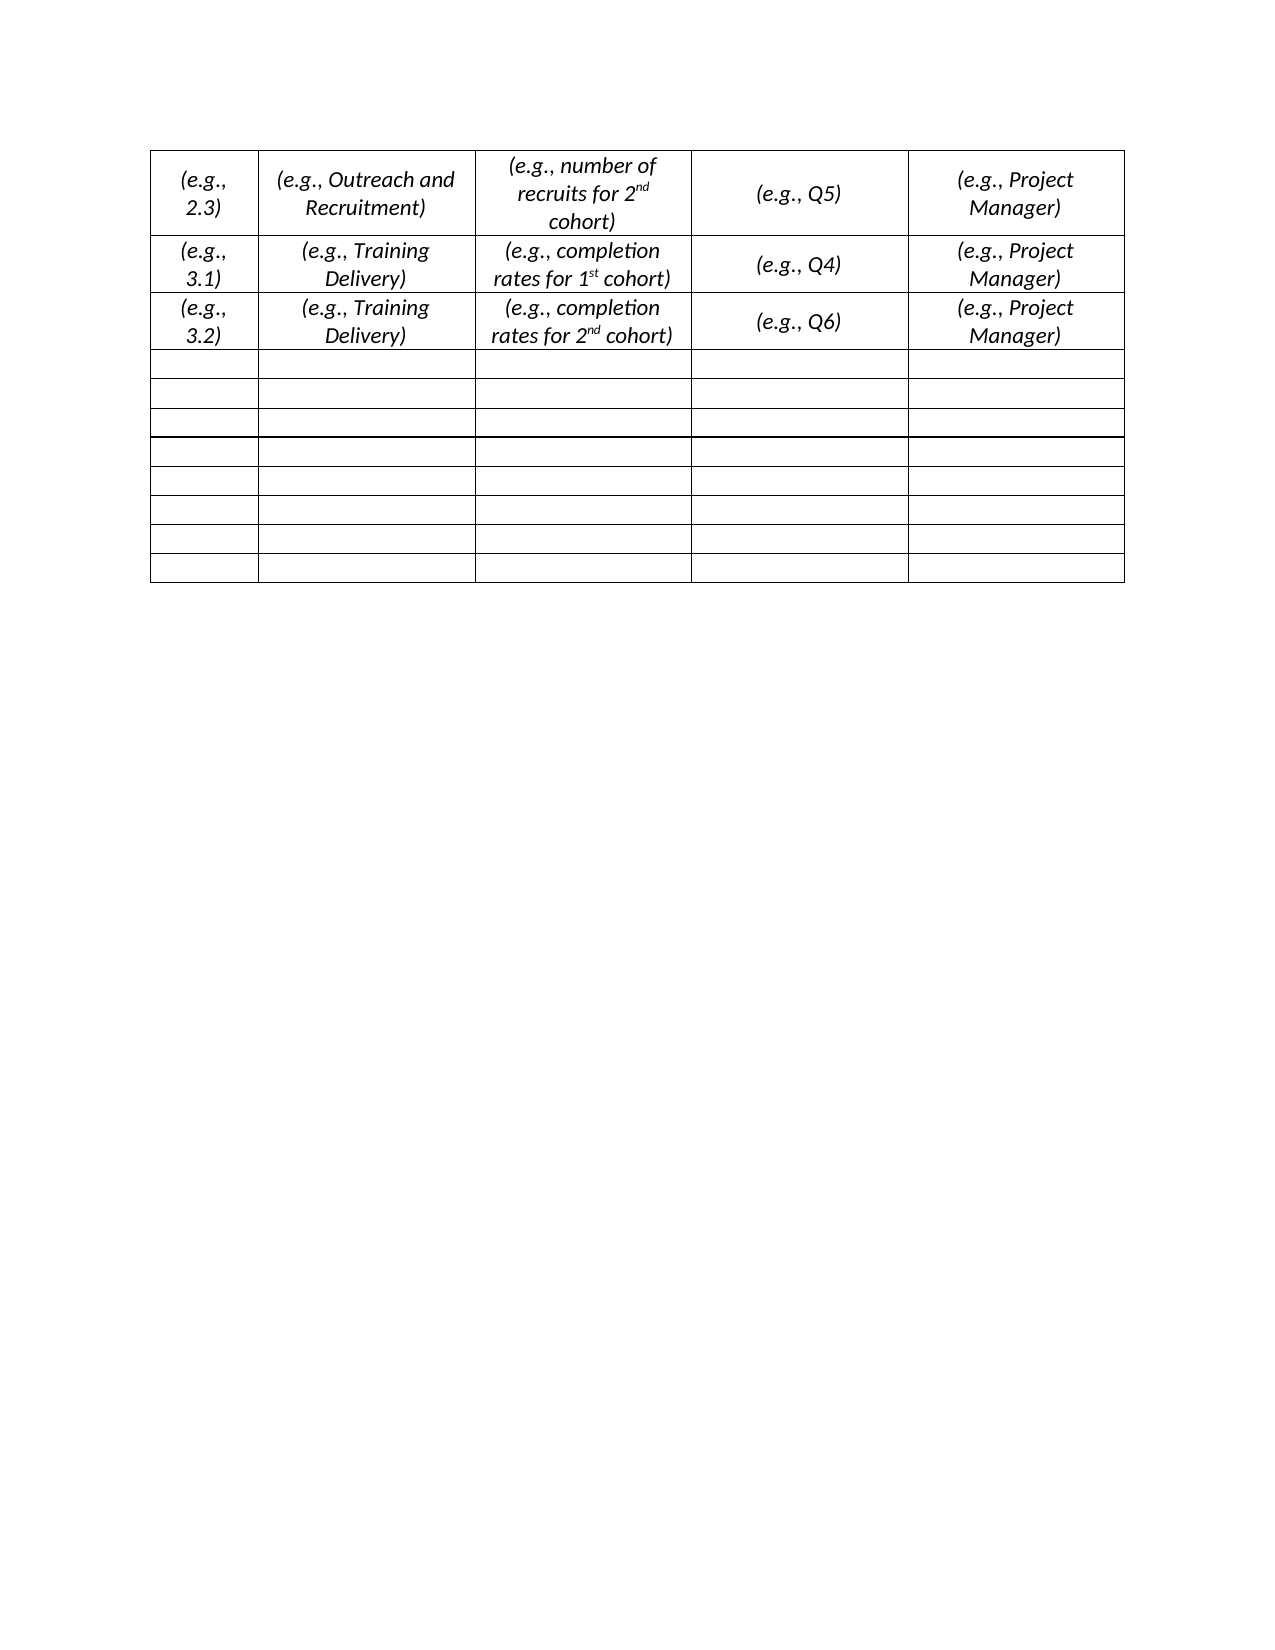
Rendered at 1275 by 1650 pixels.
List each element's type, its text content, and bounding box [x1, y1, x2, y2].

table_cell [259, 409, 475, 436]
table_cell [151, 467, 258, 494]
table_cell [692, 350, 908, 378]
table_cell [476, 379, 691, 407]
table_cell [259, 467, 475, 494]
table_cell (e.g., Training Delivery) [259, 236, 475, 292]
table_cell [476, 350, 691, 378]
table_cell [692, 496, 908, 524]
table_cell [692, 409, 908, 436]
table_cell [476, 438, 691, 466]
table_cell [259, 151, 475, 235]
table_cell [909, 151, 1124, 235]
table_cell [151, 554, 258, 582]
table_cell (e.g., Project Manager) [909, 293, 1124, 349]
table_cell (e.g., 3.1) [151, 236, 258, 292]
table_cell [909, 554, 1124, 582]
table_cell [151, 379, 258, 407]
table_cell [259, 438, 475, 466]
table_cell [909, 467, 1124, 494]
table_cell [259, 554, 475, 582]
table_cell (e.g., completion rates for 2nd cohort) [476, 293, 691, 349]
table_cell [692, 467, 908, 494]
table_cell [909, 350, 1124, 378]
table_cell [259, 525, 475, 553]
table_cell [151, 525, 258, 553]
table_cell [692, 525, 908, 553]
table_cell [692, 379, 908, 407]
table_cell [476, 554, 691, 582]
table_cell (e.g., Q5) [692, 151, 908, 235]
table_cell (e.g., number of recruits for 2nd cohort) [476, 151, 691, 235]
table_cell [692, 438, 908, 466]
table_cell (e.g., Q4) [692, 236, 908, 292]
table_cell [909, 438, 1124, 466]
table_cell [151, 350, 258, 378]
table_cell [909, 525, 1124, 553]
table_cell [476, 496, 691, 524]
table_cell (e.g., Q6) [692, 293, 908, 349]
table_cell [476, 467, 691, 494]
table_cell (e.g., 2.3) [151, 151, 258, 235]
table_cell [259, 379, 475, 407]
table_cell [909, 496, 1124, 524]
table_cell [909, 379, 1124, 407]
table_cell [909, 409, 1124, 436]
table_cell [151, 496, 258, 524]
table_cell [151, 409, 258, 436]
table_cell [692, 554, 908, 582]
table_cell [259, 496, 475, 524]
table_cell [476, 409, 691, 436]
table_cell [259, 350, 475, 378]
table_cell (e.g., Project Manager) [909, 236, 1124, 292]
table_cell [476, 525, 691, 553]
table_cell (e.g., 3.2) [151, 293, 258, 349]
table_cell (e.g., Training Delivery) [259, 293, 475, 349]
table_cell (e.g., completion rates for 1st cohort) [476, 236, 691, 292]
table_cell [151, 438, 258, 466]
